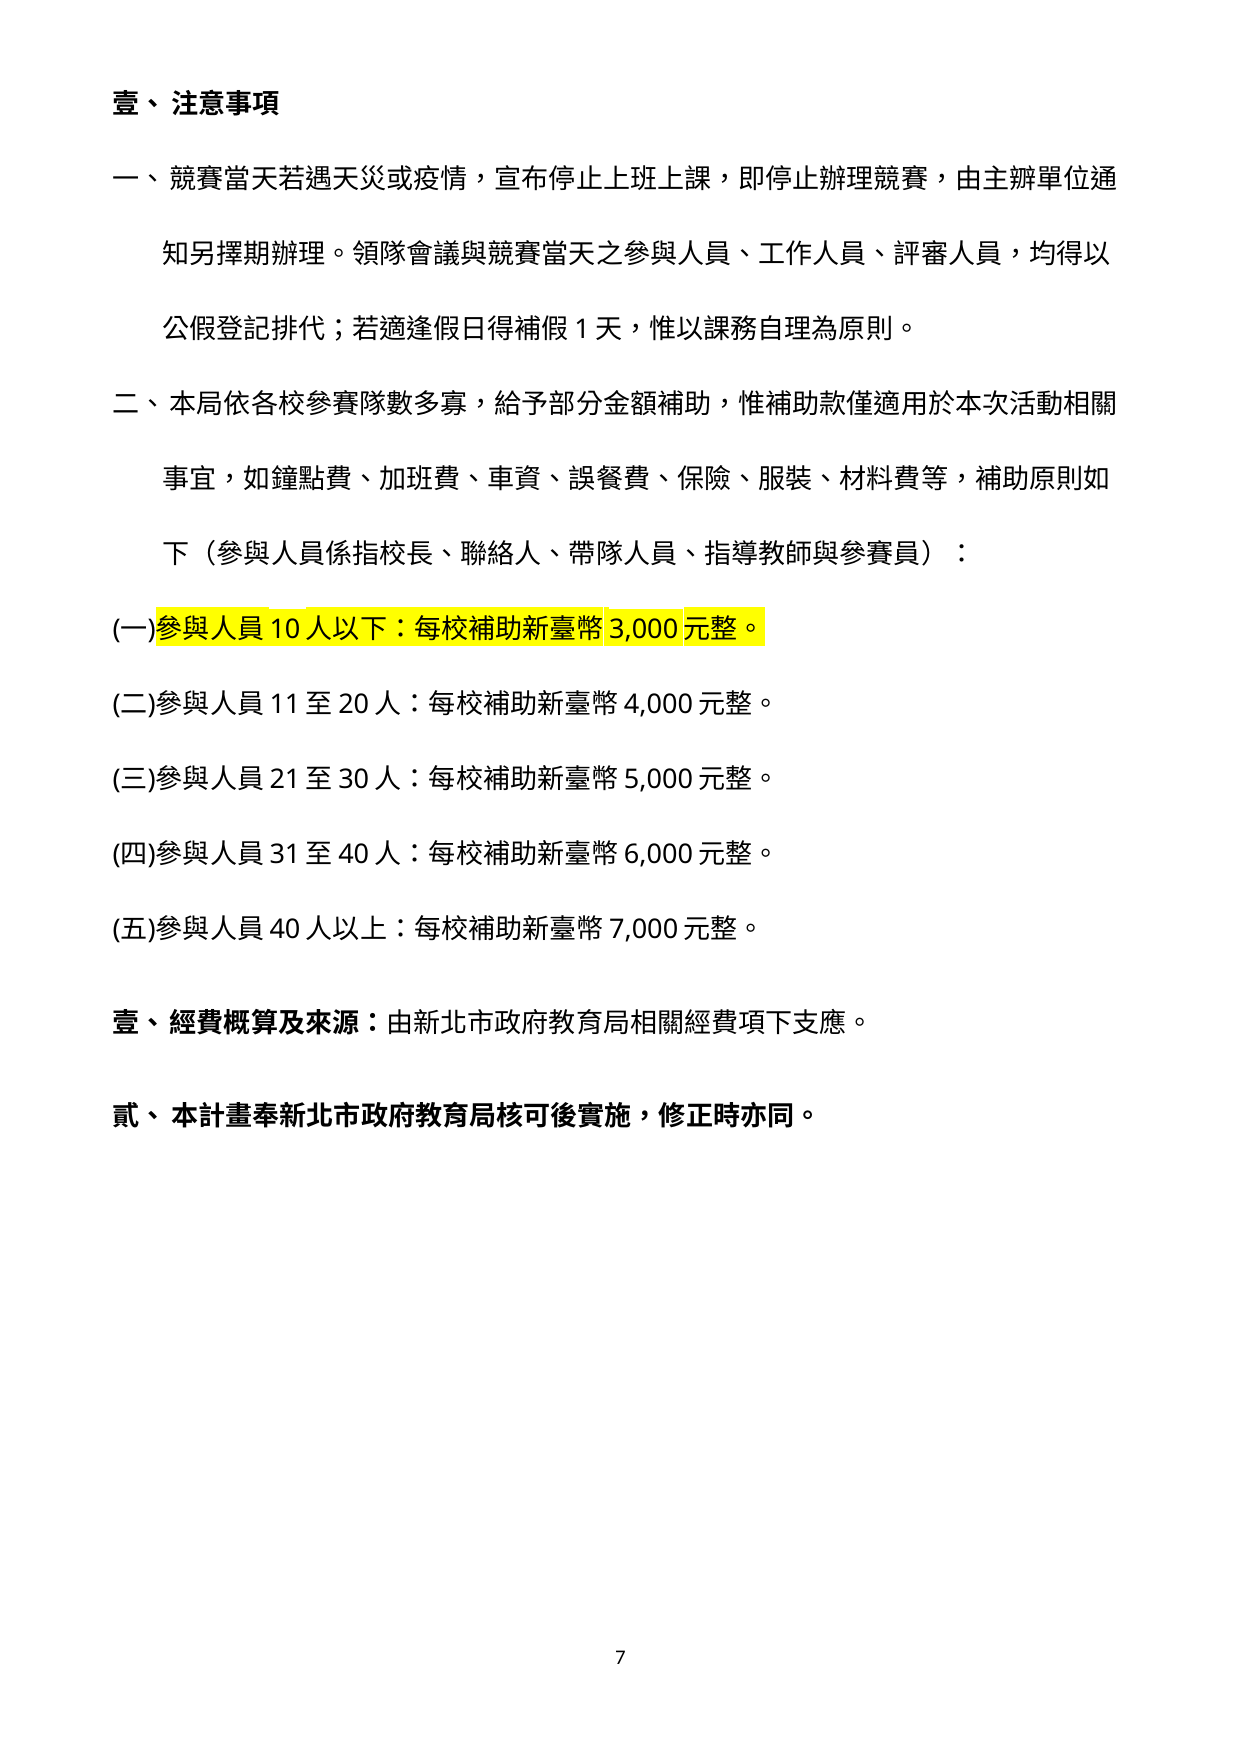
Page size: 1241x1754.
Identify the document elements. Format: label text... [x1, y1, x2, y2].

text (四)參與人員31至40人：每校補助新臺幣6,000元整。 [112, 814, 1128, 889]
list 競賽當天若遇天災或疫情，宣布停止上班上課，即停止辦理競賽，由主辧單位通知另擇期辦理。領隊會議與競賽當天之參與人員、工作人員、評審人員，均得以公假登記排代；若適逢假日得補假1天，惟以課務自理為原則。 [112, 139, 1128, 364]
text (一)參與人員10人以下：每校補助新臺幣3,000元整。 [112, 589, 1128, 664]
text (三)參與人員21至30人：每校補助新臺幣5,000元整。 [112, 739, 1128, 814]
text (五)參與人員40人以上：每校補助新臺幣7,000元整。 [112, 889, 1128, 964]
list 本計畫奉新北市政府教育局核可後實施，修正時亦同。 [112, 1077, 1128, 1152]
list 本局依各校參賽隊數多寡，給予部分金額補助，惟補助款僅適用於本次活動相關事宜，如鐘點費、加班費、車資、誤餐費、保險、服裝、材料費等，補助原則如下（參與人員係指校長、聯絡人、帶隊人員、指導教師與參賽員）： [112, 364, 1128, 589]
list 經費概算及來源：由新北市政府教育局相關經費項下支應。 [112, 983, 1128, 1058]
text (二)參與人員11至20人：每校補助新臺幣4,000元整。 [112, 664, 1128, 739]
list 注意事項 [112, 64, 1128, 139]
